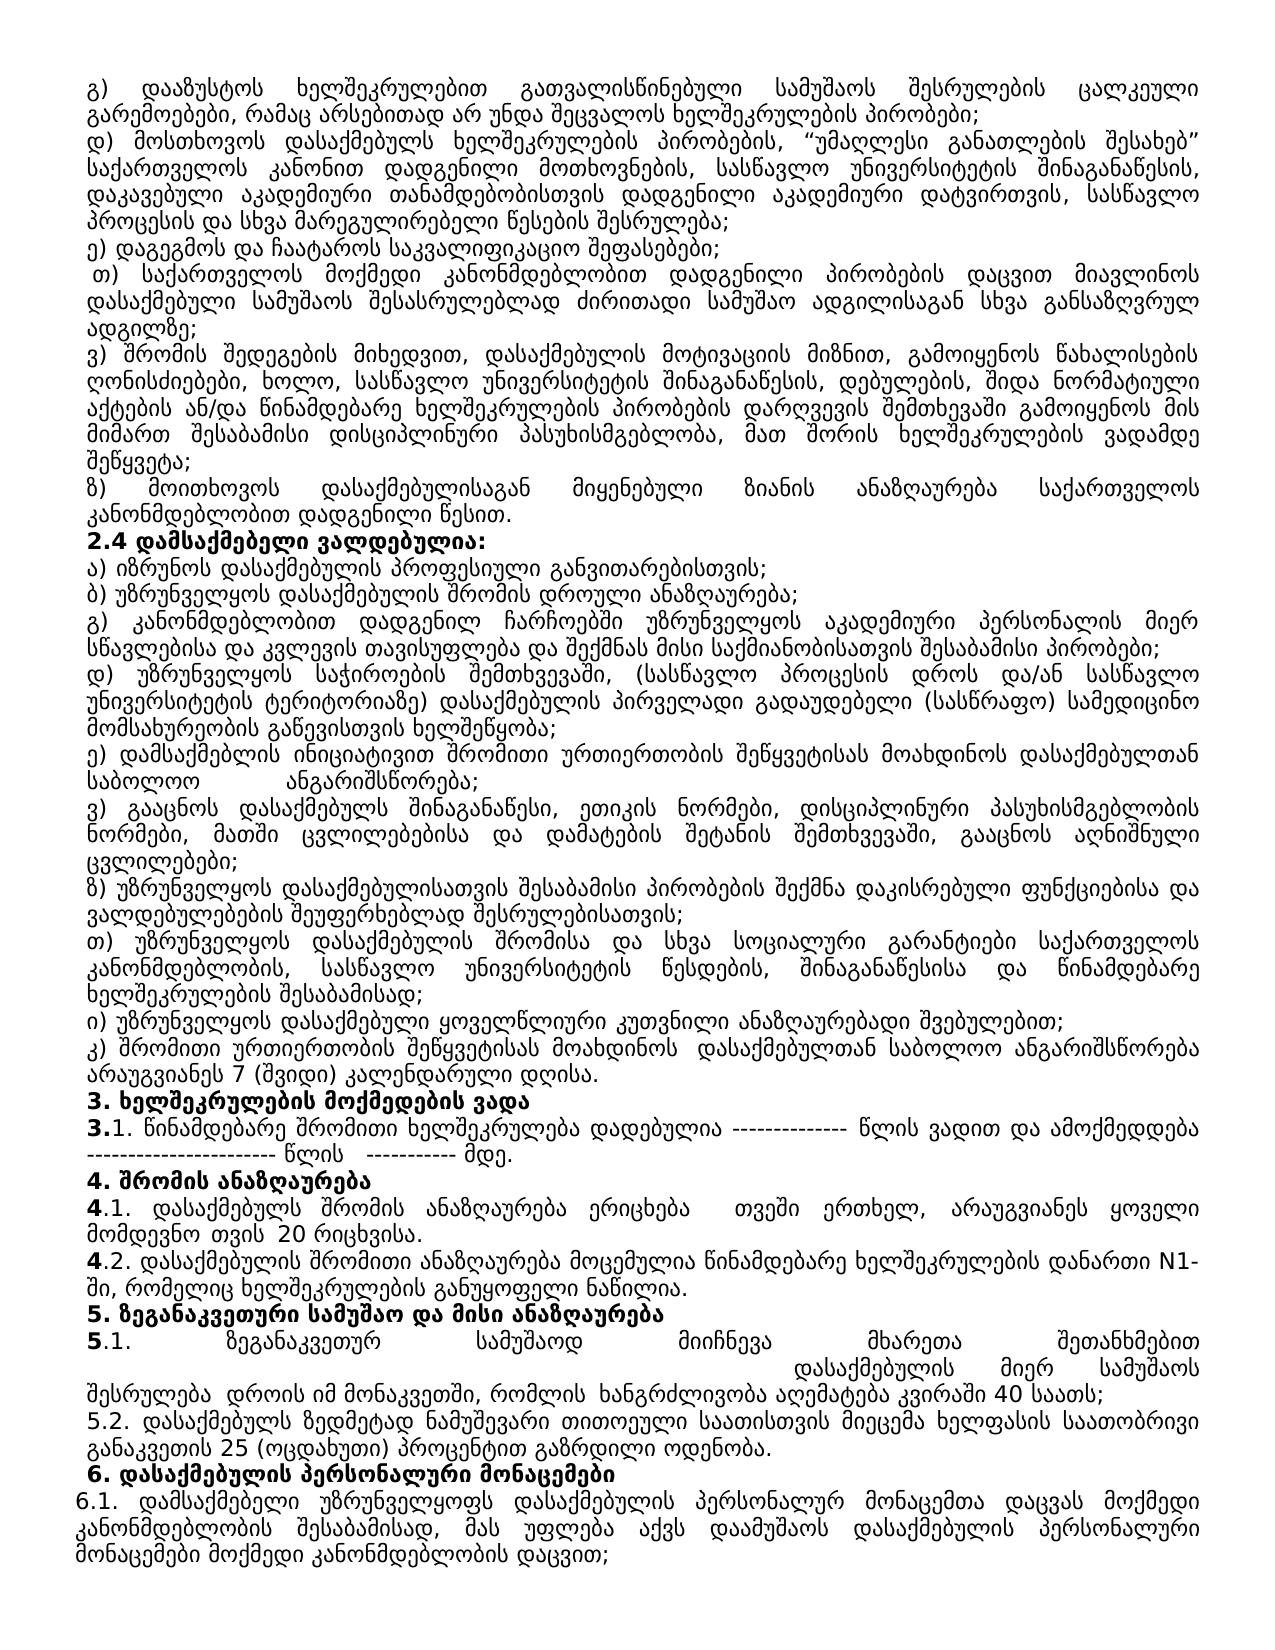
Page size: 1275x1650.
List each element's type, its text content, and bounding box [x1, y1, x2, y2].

text 4.1. დასაქმებულს შრომის ანაზღაურება ერიცხება თვეში ერთხელ, არაუგვიანეს ყოველი მომდევნო თვის 20 რიცხვისა. [86, 1195, 1200, 1248]
text ვ) გააცნოს დასაქმებულს შინაგანაწესი, ეთიკის ნორმები, დისციპლინური პასუხისმგებლობის ნორმები, მათში ცვლილებებისა და დამატების შეტანის შემთხვევაში, გააცნოს აღნიშნული ცვლილებები; [86, 795, 1200, 875]
text 5.2. დასაქმებულს ზედმეტად ნამუშევარი თითოეული საათისთვის მიეცემა ხელფასის საათობრივი განაკვეთის 25 (ოცდახუთი) პროცენტით გაზრდილი ოდენობა. [86, 1408, 1200, 1462]
text ე) დაგეგმოს და ჩაატაროს საკვალიფიკაციო შეფასებები; [86, 235, 1200, 262]
text ზ) მოითხოვოს დასაქმებულისაგან მიყენებული ზიანის ანაზღაურება საქართველოს კანონმდებლობით დადგენილი წესით. [86, 475, 1200, 528]
text 4.2. დასაქმებულის შრომითი ანაზღაურება მოცემულია წინამდებარე ხელშეკრულების დანართი N1-ში, რომელიც ხელშეკრულების განუყოფელი ნაწილია. [86, 1248, 1200, 1302]
text 3.1. წინამდებარე შრომითი ხელშეკრულება დადებულია -------------- წლის ვადით და ამოქმედდება ----------------------- წლის ----------- მდე. [86, 1115, 1200, 1168]
text თ) უზრუნველყოს დასაქმებულის შრომისა და სხვა სოციალური გარანტიები საქართველოს კანონმდებლობის, სასწავლო უნივერსიტეტის წესდების, შინაგანაწესისა და წინამდებარე ხელშეკრულების შესაბამისად; [86, 928, 1200, 1008]
subtitle 6. დასაქმებულის პერსონალური მონაცემები [86, 1462, 1200, 1488]
text კ) შრომითი ურთიერთობის შეწყვეტისას მოახდინოს დასაქმებულთან საბოლოო ანგარიშსწორება არაუგვიანეს 7 (შვიდი) კალენდარული დღისა. [86, 1035, 1200, 1088]
text გ) კანონმდებლობით დადგენილ ჩარჩოებში უზრუნველყოს აკადემიური პერსონალის მიერ სწავლებისა და კვლევის თავისუფლება და შექმნას მისი საქმიანობისათვის შესაბამისი პირობები; [86, 608, 1200, 662]
subtitle 3. ხელშეკრულების მოქმედების ვადა [86, 1088, 1200, 1115]
text გ) დააზუსტოს ხელშეკრულებით გათვალისწინებული სამუშაოს შესრულების ცალკეული გარემოებები, რამაც არსებითად არ უნდა შეცვალოს ხელშეკრულების პირობები; [86, 75, 1200, 128]
text თ) საქართველოს მოქმედი კანონმდებლობით დადგენილი პირობების დაცვით მიავლინოს დასაქმებული სამუშაოს შესასრულებლად ძირითადი სამუშაო ადგილისაგან სხვა განსაზღვრულ ადგილზე; [86, 262, 1200, 342]
text ე) დამსაქმებლის ინიციატივით შრომითი ურთიერთობის შეწყვეტისას მოახდინოს დასაქმებულთან საბოლოო ანგარიშსწორება; [86, 742, 1200, 795]
subtitle 5. ზეგანაკვეთური სამუშაო და მისი ანაზღაურება [86, 1302, 1200, 1328]
text ზ) უზრუნველყოს დასაქმებულისათვის შესაბამისი პირობების შექმნა დაკისრებული ფუნქციებისა და ვალდებულებების შეუფერხებლად შესრულებისათვის; [86, 875, 1200, 928]
text 5.1. ზეგანაკვეთურ სამუშაოდ მიიჩნევა მხარეთა შეთანხმებით დასაქმებულის მიერ სამუშაოს შესრულება დროის იმ მონაკვეთში, რომლის ხანგრძლივობა აღემატება კვირაში 40 საათს; [86, 1328, 1200, 1408]
text ვ) შრომის შედეგების მიხედვით, დასაქმებულის მოტივაციის მიზნით, გამოიყენოს წახალისების ღონისძიებები, ხოლო, სასწავლო უნივერსიტეტის შინაგანაწესის, დებულების, შიდა ნორმატიული აქტების ან/და წინამდებარე ხელშეკრულების პირობების დარღვევის შემთხევაში გამოიყენოს მის მიმართ შესაბამისი დისციპლინური პასუხისმგებლობა, მათ შორის ხელშეკრულების ვადამდე შეწყვეტა; [86, 342, 1200, 475]
text 6.1. დამსაქმებელი უზრუნველყოფს დასაქმებულის პერსონალურ მონაცემთა დაცვას მოქმედი კანონმდებლობის შესაბამისად, მას უფლება აქვს დაამუშაოს დასაქმებულის პერსონალური მონაცემები მოქმედი კანონმდებლობის დაცვით; [75, 1488, 1200, 1568]
text ი) უზრუნველყოს დასაქმებული ყოველწლიური კუთვნილი ანაზღაურებადი შვებულებით; [86, 1008, 1200, 1035]
text დ) მოსთხოვოს დასაქმებულს ხელშეკრულების პირობების, “უმაღლესი განათლების შესახებ” საქართველოს კანონით დადგენილი მოთხოვნების, სასწავლო უნივერსიტეტის შინაგანაწესის, დაკავებული აკადემიური თანამდებობისთვის დადგენილი აკადემიური დატვირთვის, სასწავლო პროცესის და სხვა მარეგულირებელი წესების შესრულება; [86, 128, 1200, 235]
text დ) უზრუნველყოს საჭიროების შემთხვევაში, (სასწავლო პროცესის დროს და/ან სასწავლო უნივერსიტეტის ტერიტორიაზე) დასაქმებულის პირველადი გადაუდებელი (სასწრაფო) სამედიცინო მომსახურეობის გაწევისთვის ხელშეწყობა; [86, 662, 1200, 742]
text 2.4 დამსაქმებელი ვალდებულია: [86, 528, 1200, 555]
subtitle 4. შრომის ანაზღაურება [86, 1168, 1200, 1195]
text ა) იზრუნოს დასაქმებულის პროფესიული განვითარებისთვის; [86, 555, 1200, 582]
text ბ) უზრუნველყოს დასაქმებულის შრომის დროული ანაზღაურება; [86, 582, 1200, 608]
